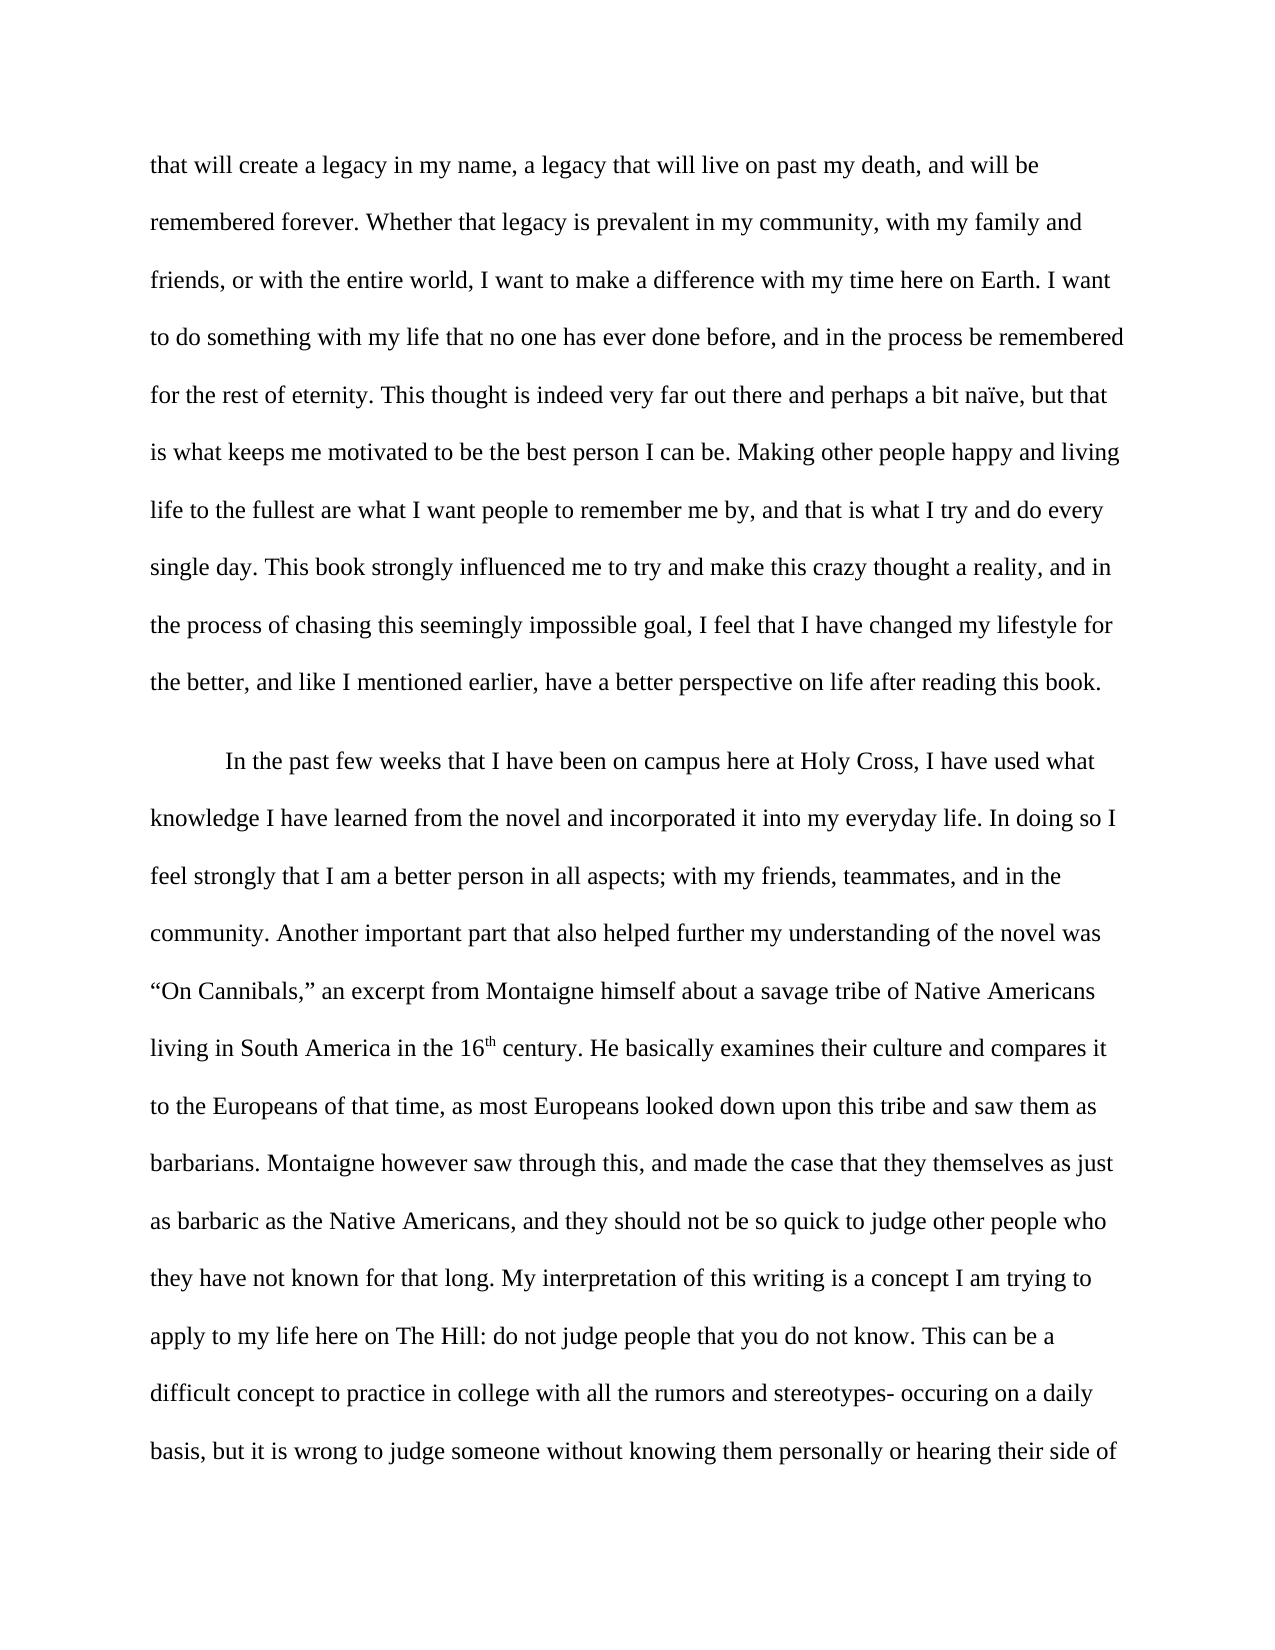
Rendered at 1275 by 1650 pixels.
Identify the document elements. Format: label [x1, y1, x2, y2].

text [150, 746, 1125, 1464]
text [150, 150, 1125, 696]
